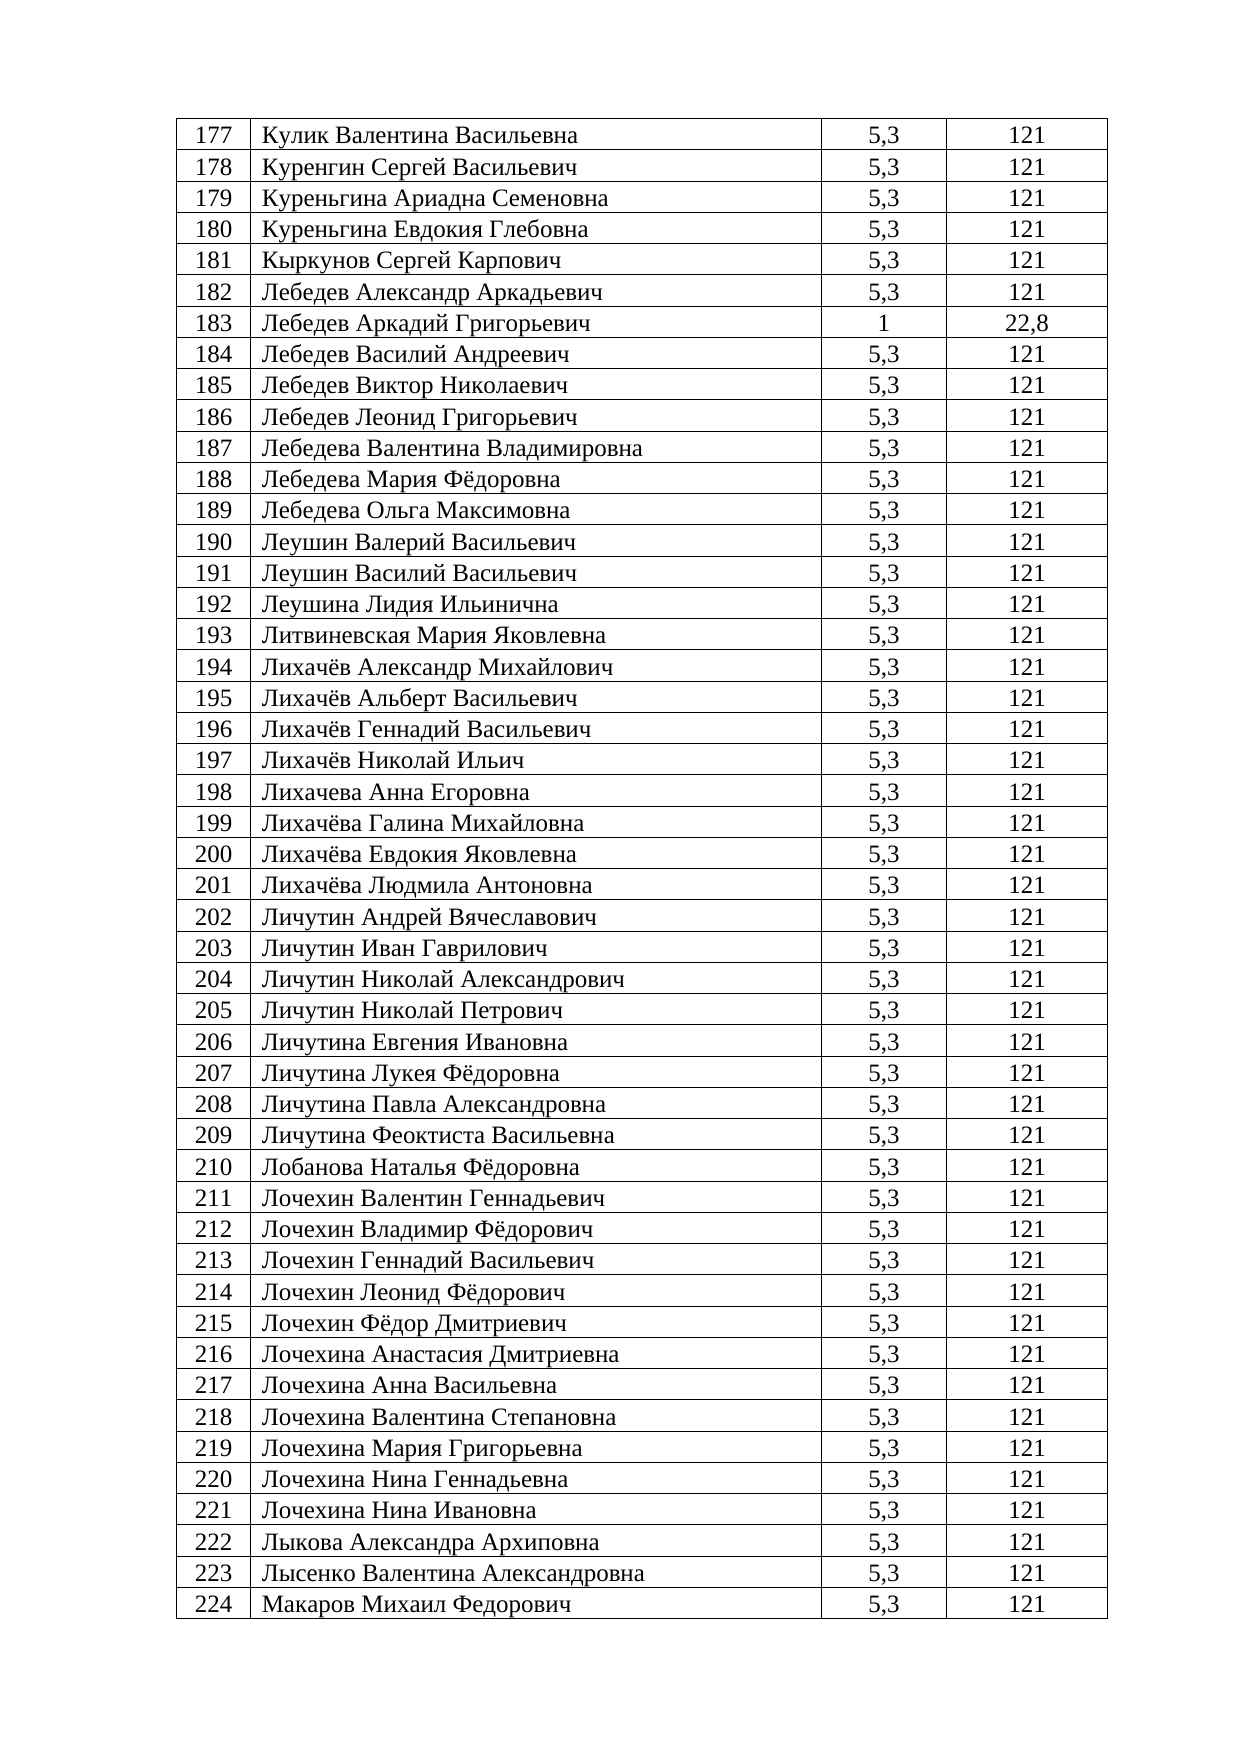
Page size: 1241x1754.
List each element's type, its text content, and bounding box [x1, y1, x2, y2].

table_cell Лихачёва Евдокия Яковлевна [251, 838, 821, 868]
table_cell Макаров Михаил Федорович [251, 1588, 821, 1618]
table_cell 121 [947, 182, 1107, 212]
table_cell Личутин Андрей Вячеславович [251, 900, 821, 931]
table_cell Лочехина Нина Ивановна [251, 1494, 821, 1524]
table_cell 184 [177, 338, 250, 368]
table_cell 216 [177, 1338, 250, 1368]
table_cell Лочехина Валентина Степановна [251, 1400, 821, 1431]
table_cell 211 [177, 1182, 250, 1212]
table_cell 121 [947, 963, 1107, 993]
table_cell 121 [947, 432, 1107, 462]
table_cell 195 [177, 682, 250, 712]
table_cell 179 [177, 182, 250, 212]
table_cell 121 [947, 1494, 1107, 1524]
table_cell 5,3 [822, 807, 946, 837]
table_cell 121 [947, 1182, 1107, 1212]
table_cell 121 [947, 838, 1107, 868]
table_cell Леушин Василий Васильевич [251, 557, 821, 587]
table_cell 220 [177, 1463, 250, 1493]
table_cell Кыркунов Сергей Карпович [251, 244, 821, 274]
table_cell 187 [177, 432, 250, 462]
table_cell 121 [947, 213, 1107, 243]
table_cell 121 [947, 588, 1107, 618]
table_cell Лебедев Василий Андреевич [251, 338, 821, 368]
table_cell Лихачёва Людмила Антоновна [251, 869, 821, 899]
table_cell 5,3 [822, 682, 946, 712]
table_cell 121 [947, 932, 1107, 962]
table_cell Кулик Валентина Васильевна [251, 119, 821, 149]
table_cell 201 [177, 869, 250, 899]
table_cell 194 [177, 650, 250, 681]
table_cell 121 [947, 1150, 1107, 1181]
table_cell Лебедев Аркадий Григорьевич [251, 307, 821, 337]
table_cell Лобанова Наталья Фёдоровна [251, 1150, 821, 1181]
table_cell 193 [177, 619, 250, 649]
table_cell Лочехина Нина Геннадьевна [251, 1463, 821, 1493]
table_cell Лочехин Фёдор Дмитриевич [251, 1307, 821, 1337]
table_cell 5,3 [822, 244, 946, 274]
table_cell 121 [947, 1369, 1107, 1399]
table_cell 5,3 [822, 744, 946, 774]
table_cell 5,3 [822, 869, 946, 899]
table_cell 121 [947, 1307, 1107, 1337]
table_cell Куренгин Сергей Васильевич [251, 150, 821, 181]
table_cell 5,3 [822, 1088, 946, 1118]
table_cell 219 [177, 1432, 250, 1462]
table_cell Лебедева Валентина Владимировна [251, 432, 821, 462]
table_cell 190 [177, 525, 250, 556]
table_cell 121 [947, 1588, 1107, 1618]
table_cell 205 [177, 994, 250, 1024]
table_cell 186 [177, 400, 250, 431]
table_cell 198 [177, 775, 250, 806]
table_cell Лихачёв Геннадий Васильевич [251, 713, 821, 743]
table_cell 121 [947, 682, 1107, 712]
table_cell 183 [177, 307, 250, 337]
table_cell 207 [177, 1057, 250, 1087]
table_cell 5,3 [822, 713, 946, 743]
table_cell 5,3 [822, 1525, 946, 1556]
table_cell 5,3 [822, 775, 946, 806]
table_cell 5,3 [822, 275, 946, 306]
table_cell 5,3 [822, 650, 946, 681]
table_cell 121 [947, 713, 1107, 743]
table_cell 197 [177, 744, 250, 774]
table_cell Лихачёв Альберт Васильевич [251, 682, 821, 712]
table_cell Лочехина Анастасия Дмитриевна [251, 1338, 821, 1368]
table_cell 5,3 [822, 1150, 946, 1181]
table_cell 180 [177, 213, 250, 243]
table_cell 121 [947, 1244, 1107, 1274]
table_cell 121 [947, 119, 1107, 149]
table_cell 188 [177, 463, 250, 493]
table_cell 5,3 [822, 369, 946, 399]
table_cell 5,3 [822, 1463, 946, 1493]
table_cell 204 [177, 963, 250, 993]
table_cell Лихачёва Галина Михайловна [251, 807, 821, 837]
table_cell 189 [177, 494, 250, 524]
table_cell 121 [947, 525, 1107, 556]
table_cell 5,3 [822, 838, 946, 868]
table_cell 121 [947, 244, 1107, 274]
table_cell 214 [177, 1275, 250, 1306]
table_cell 212 [177, 1213, 250, 1243]
table_cell 121 [947, 494, 1107, 524]
table_cell Куреньгина Ариадна Семеновна [251, 182, 821, 212]
table_cell 5,3 [822, 525, 946, 556]
table_cell 206 [177, 1025, 250, 1056]
table_cell 5,3 [822, 1307, 946, 1337]
table_cell 210 [177, 1150, 250, 1181]
table_cell Лихачёв Николай Ильич [251, 744, 821, 774]
table_cell 5,3 [822, 494, 946, 524]
table_cell Лыкова Александра Архиповна [251, 1525, 821, 1556]
table_cell 121 [947, 1557, 1107, 1587]
table_cell 5,3 [822, 1213, 946, 1243]
table_cell 5,3 [822, 338, 946, 368]
table_cell 5,3 [822, 994, 946, 1024]
table_cell Лебедева Мария Фёдоровна [251, 463, 821, 493]
table_cell 222 [177, 1525, 250, 1556]
table_cell Личутина Евгения Ивановна [251, 1025, 821, 1056]
table_cell Лихачёв Александр Михайлович [251, 650, 821, 681]
table_cell 221 [177, 1494, 250, 1524]
table_cell 5,3 [822, 1275, 946, 1306]
table_cell 5,3 [822, 1025, 946, 1056]
table_cell Личутина Феоктиста Васильевна [251, 1119, 821, 1149]
table_cell 121 [947, 1338, 1107, 1368]
table_cell 5,3 [822, 182, 946, 212]
table_cell 5,3 [822, 619, 946, 649]
table_cell 217 [177, 1369, 250, 1399]
table_cell 5,3 [822, 1119, 946, 1149]
table_cell 199 [177, 807, 250, 837]
table_cell 121 [947, 1400, 1107, 1431]
table_cell 5,3 [822, 557, 946, 587]
table_cell 5,3 [822, 1057, 946, 1087]
table_cell 121 [947, 1525, 1107, 1556]
table_cell 121 [947, 338, 1107, 368]
table_cell 121 [947, 775, 1107, 806]
table_cell 218 [177, 1400, 250, 1431]
table_cell 5,3 [822, 150, 946, 181]
table_cell 121 [947, 869, 1107, 899]
table_cell Лочехин Валентин Геннадьевич [251, 1182, 821, 1212]
table_cell 5,3 [822, 1338, 946, 1368]
table_cell Лочехина Анна Васильевна [251, 1369, 821, 1399]
table_cell 121 [947, 1275, 1107, 1306]
table_cell 209 [177, 1119, 250, 1149]
table_cell 196 [177, 713, 250, 743]
table_cell Куреньгина Евдокия Глебовна [251, 213, 821, 243]
table_cell 121 [947, 744, 1107, 774]
table_cell 182 [177, 275, 250, 306]
table_cell 5,3 [822, 1588, 946, 1618]
table_cell 121 [947, 1088, 1107, 1118]
table_cell 192 [177, 588, 250, 618]
table_cell 5,3 [822, 400, 946, 431]
table_cell 5,3 [822, 1369, 946, 1399]
table_cell Лебедев Леонид Григорьевич [251, 400, 821, 431]
table_cell 5,3 [822, 213, 946, 243]
table_cell Личутин Иван Гаврилович [251, 932, 821, 962]
table_cell Лочехин Геннадий Васильевич [251, 1244, 821, 1274]
table_cell 223 [177, 1557, 250, 1587]
table_cell 5,3 [822, 1557, 946, 1587]
table_cell 121 [947, 1057, 1107, 1087]
table_cell 181 [177, 244, 250, 274]
table_cell Лебедева Ольга Максимовна [251, 494, 821, 524]
table_cell Личутин Николай Петрович [251, 994, 821, 1024]
table_cell 5,3 [822, 463, 946, 493]
table_cell 215 [177, 1307, 250, 1337]
table_cell 1 [822, 307, 946, 337]
table_cell 202 [177, 900, 250, 931]
table_cell Леушин Валерий Васильевич [251, 525, 821, 556]
table_cell 5,3 [822, 119, 946, 149]
table_cell 178 [177, 150, 250, 181]
table_cell 5,3 [822, 1432, 946, 1462]
table_cell Личутин Николай Александрович [251, 963, 821, 993]
table_cell 22,8 [947, 307, 1107, 337]
table_cell 5,3 [822, 1182, 946, 1212]
table_cell 203 [177, 932, 250, 962]
table_cell 213 [177, 1244, 250, 1274]
table_cell 200 [177, 838, 250, 868]
table_cell Лебедев Александр Аркадьевич [251, 275, 821, 306]
table_cell Лысенко Валентина Александровна [251, 1557, 821, 1587]
table_cell 121 [947, 900, 1107, 931]
table_cell 121 [947, 369, 1107, 399]
table_cell 121 [947, 150, 1107, 181]
table_cell 5,3 [822, 588, 946, 618]
table_cell 224 [177, 1588, 250, 1618]
table_cell 5,3 [822, 932, 946, 962]
table_cell Лочехин Владимир Фёдорович [251, 1213, 821, 1243]
table_cell 121 [947, 400, 1107, 431]
table_cell 5,3 [822, 1494, 946, 1524]
table_cell 121 [947, 275, 1107, 306]
table_cell 121 [947, 1119, 1107, 1149]
table_cell 121 [947, 807, 1107, 837]
table_cell Лочехина Мария Григорьевна [251, 1432, 821, 1462]
table_cell 5,3 [822, 1244, 946, 1274]
table_cell 121 [947, 619, 1107, 649]
table_cell Личутина Павла Александровна [251, 1088, 821, 1118]
table_cell 121 [947, 557, 1107, 587]
table_cell Лихачева Анна Егоровна [251, 775, 821, 806]
table_cell 121 [947, 1025, 1107, 1056]
table_cell 177 [177, 119, 250, 149]
table_cell Личутина Лукея Фёдоровна [251, 1057, 821, 1087]
table_cell Лочехин Леонид Фёдорович [251, 1275, 821, 1306]
table_cell 185 [177, 369, 250, 399]
table_cell 5,3 [822, 963, 946, 993]
table_cell 121 [947, 650, 1107, 681]
table_cell Лебедев Виктор Николаевич [251, 369, 821, 399]
table_cell 121 [947, 463, 1107, 493]
table_cell 121 [947, 1463, 1107, 1493]
table_cell 191 [177, 557, 250, 587]
table_cell 121 [947, 994, 1107, 1024]
table_cell 5,3 [822, 1400, 946, 1431]
table_cell 5,3 [822, 432, 946, 462]
table_cell 5,3 [822, 900, 946, 931]
table_cell Литвиневская Мария Яковлевна [251, 619, 821, 649]
table_cell 121 [947, 1432, 1107, 1462]
table_cell 208 [177, 1088, 250, 1118]
table_cell 121 [947, 1213, 1107, 1243]
table_cell Леушина Лидия Ильинична [251, 588, 821, 618]
